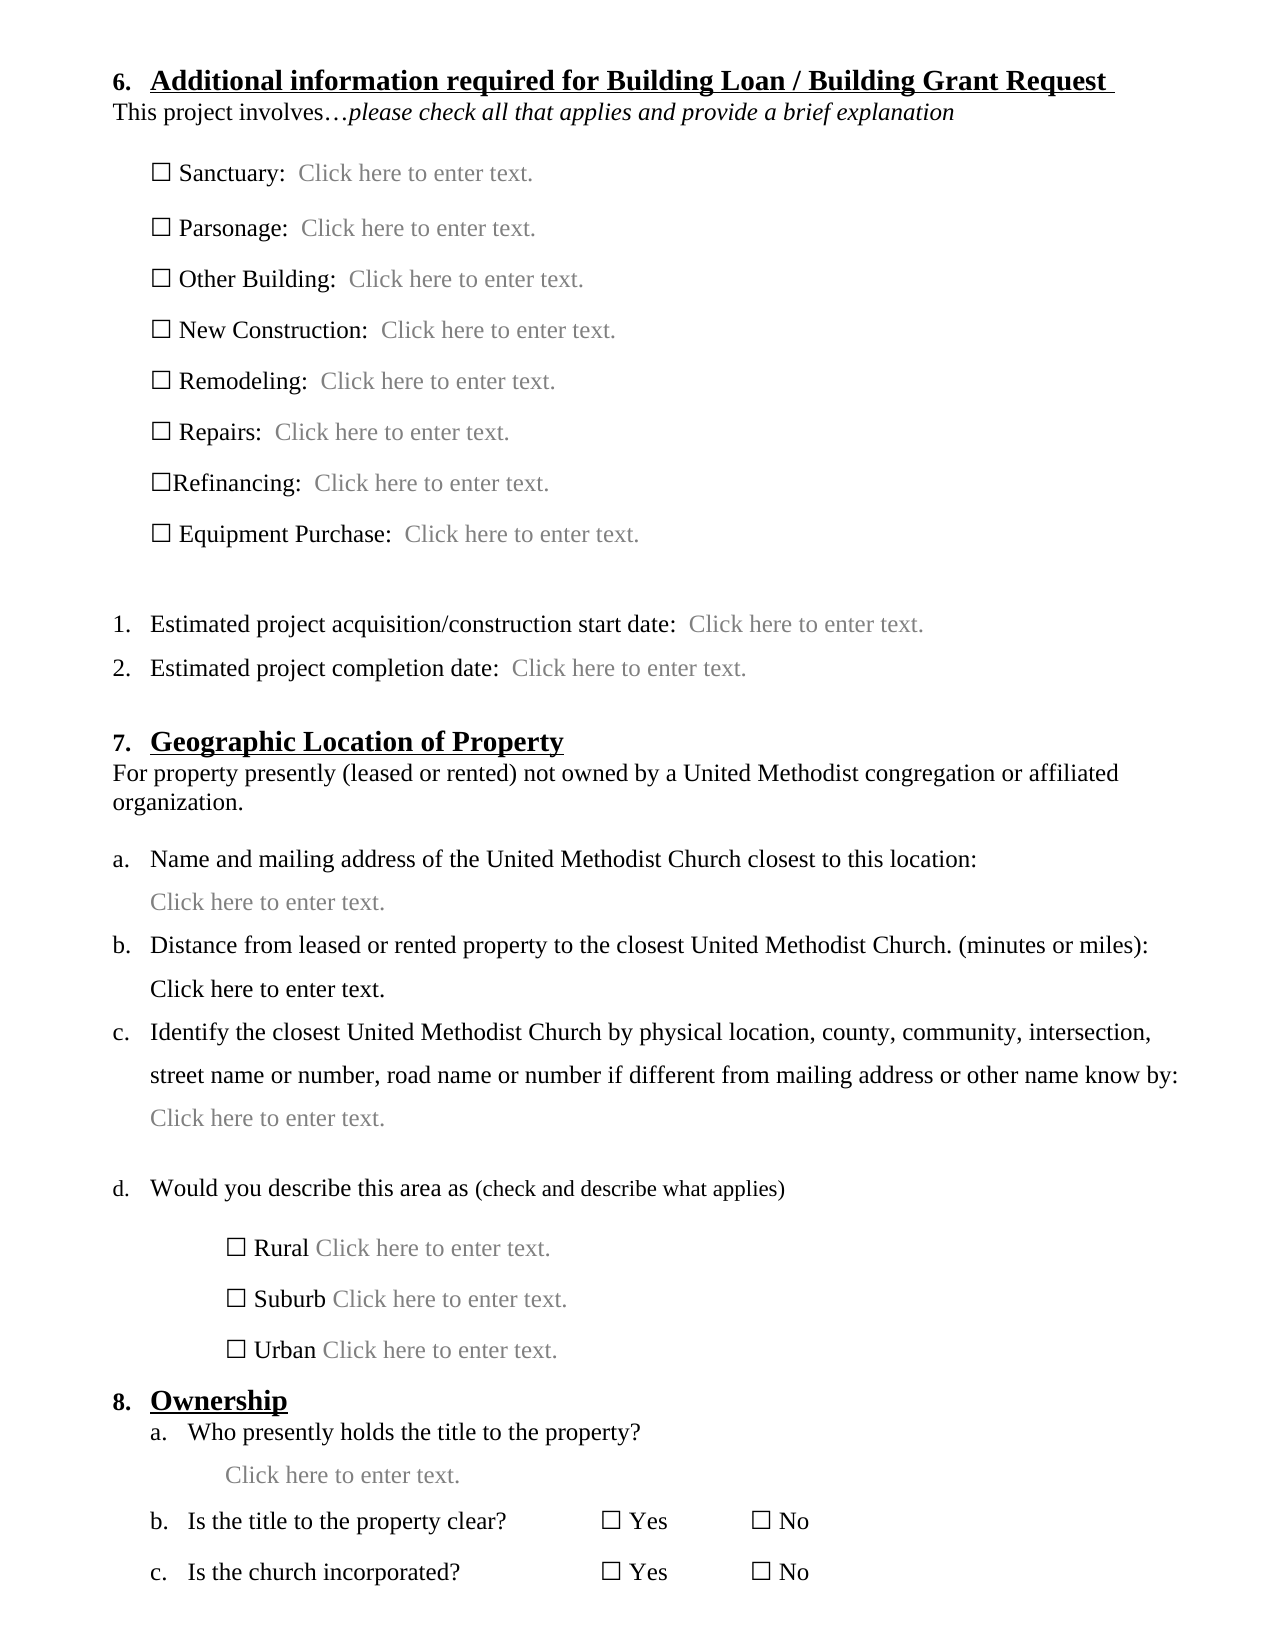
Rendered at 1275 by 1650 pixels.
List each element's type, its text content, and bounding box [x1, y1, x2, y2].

list Would you describe this area as (check and describe what applies) [112, 1173, 1200, 1201]
list Identify the closest United Methodist Church by physical location, county, community, intersection, street name or number, road name or number if different from mailing address or other name know by: [112, 1017, 1200, 1089]
text Equipment Purchase: [75, 515, 1200, 549]
list Is the church incorporated? Yes No [150, 1554, 1200, 1588]
text This project involves…please check all that applies and provide a brief explanation [112, 97, 1200, 126]
list Who presently holds the title to the property? [150, 1417, 1200, 1446]
list Geographic Location of Property [112, 724, 1200, 758]
list Name and mailing address of the United Methodist Church closest to this location: [112, 844, 1200, 873]
list Distance from leased or rented property to the closest United Methodist Church. (minutes or miles): [112, 931, 1200, 959]
text Other Building: [75, 260, 1200, 294]
list Ownership [112, 1383, 1200, 1417]
text Repairs: [75, 413, 1200, 447]
text Remodeling: [75, 362, 1200, 396]
text Rural [150, 1230, 1200, 1264]
list Estimated project acquisition/construction start date: [112, 609, 1200, 638]
list Additional information required for Building Loan / Building Grant Request [112, 59, 1200, 97]
text Suburb [150, 1281, 1200, 1315]
text Urban [150, 1332, 1200, 1366]
text For property presently (leased or rented) not owned by a United Methodist congregation or affiliated organization. [112, 758, 1200, 816]
text Sanctuary: [75, 154, 1200, 189]
text New Construction: [75, 311, 1200, 345]
text Parsonage: [75, 209, 1200, 243]
text Refinancing: [75, 464, 1200, 498]
list Is the title to the property clear? Yes No [150, 1503, 1200, 1537]
list Estimated project completion date: [112, 653, 1200, 681]
